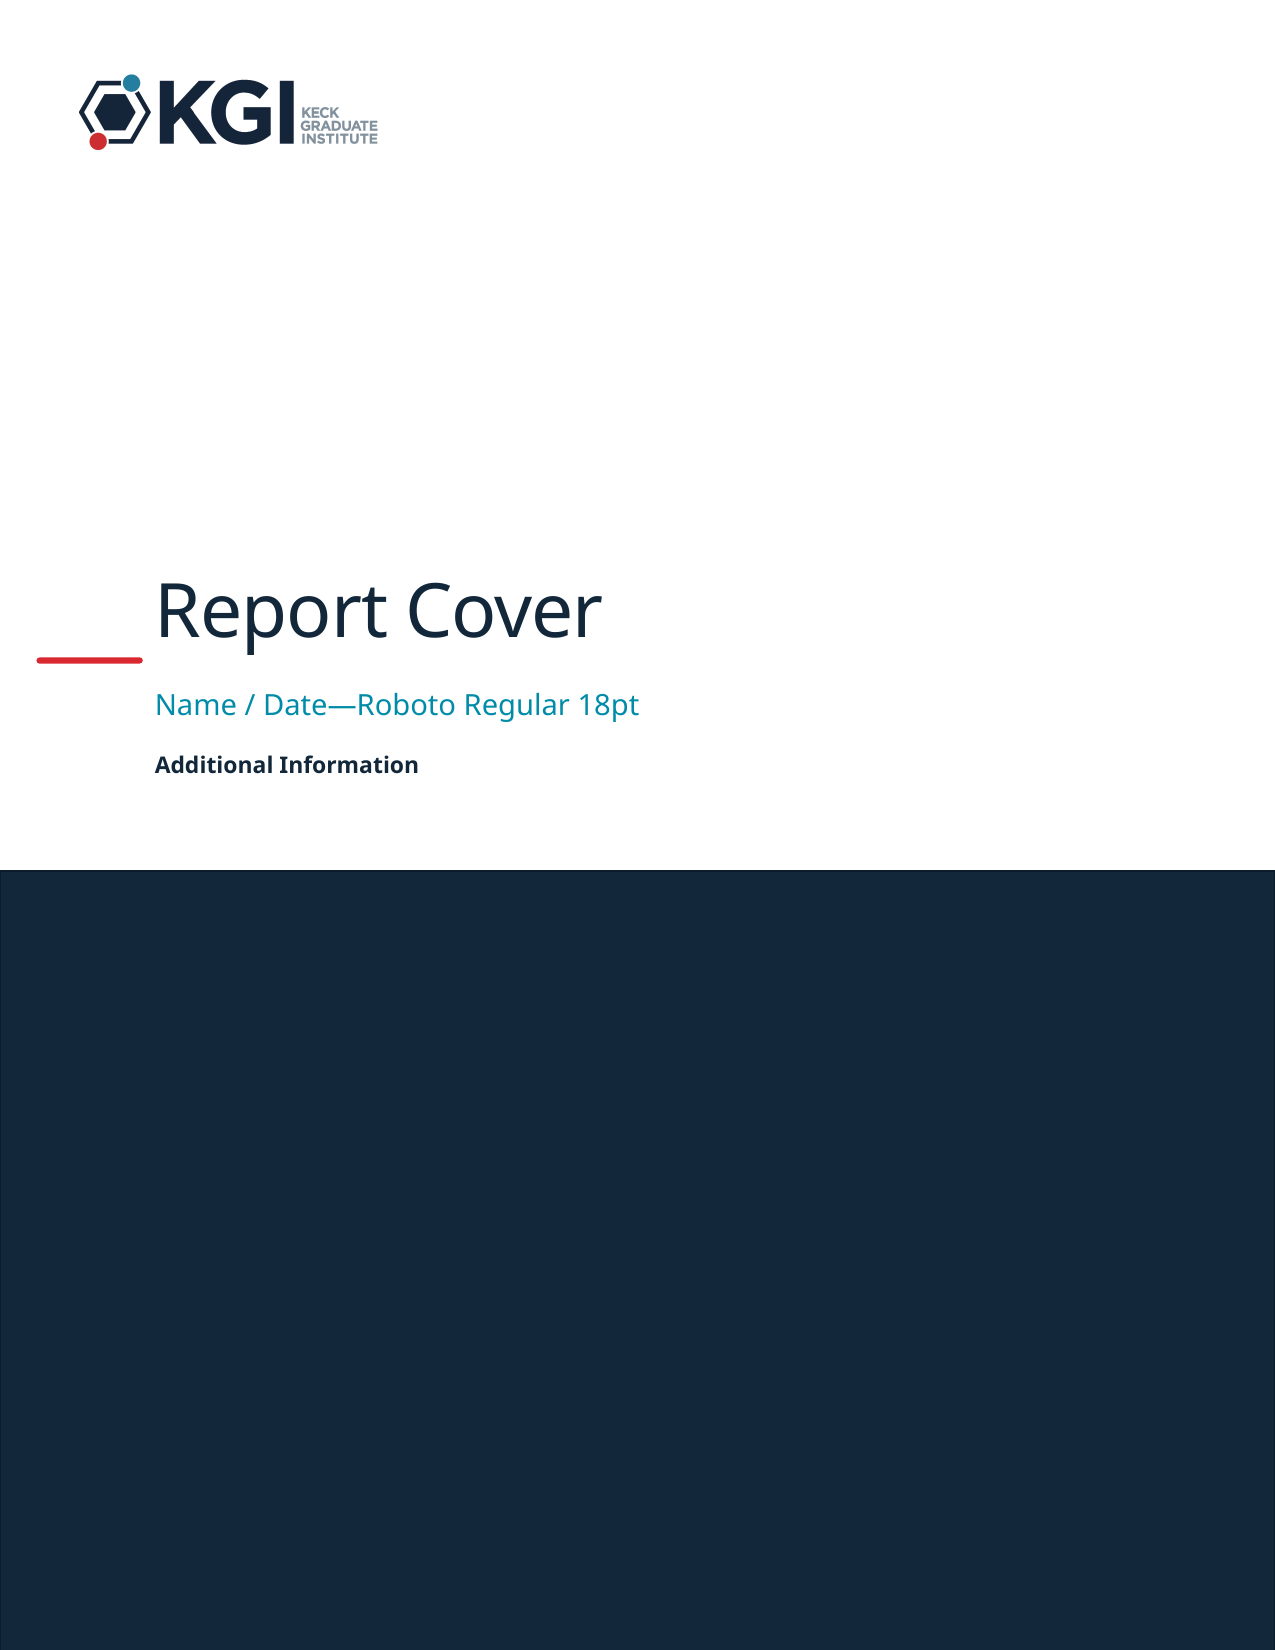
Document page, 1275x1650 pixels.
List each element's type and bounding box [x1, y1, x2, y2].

picture [9, 0, 1275, 225]
